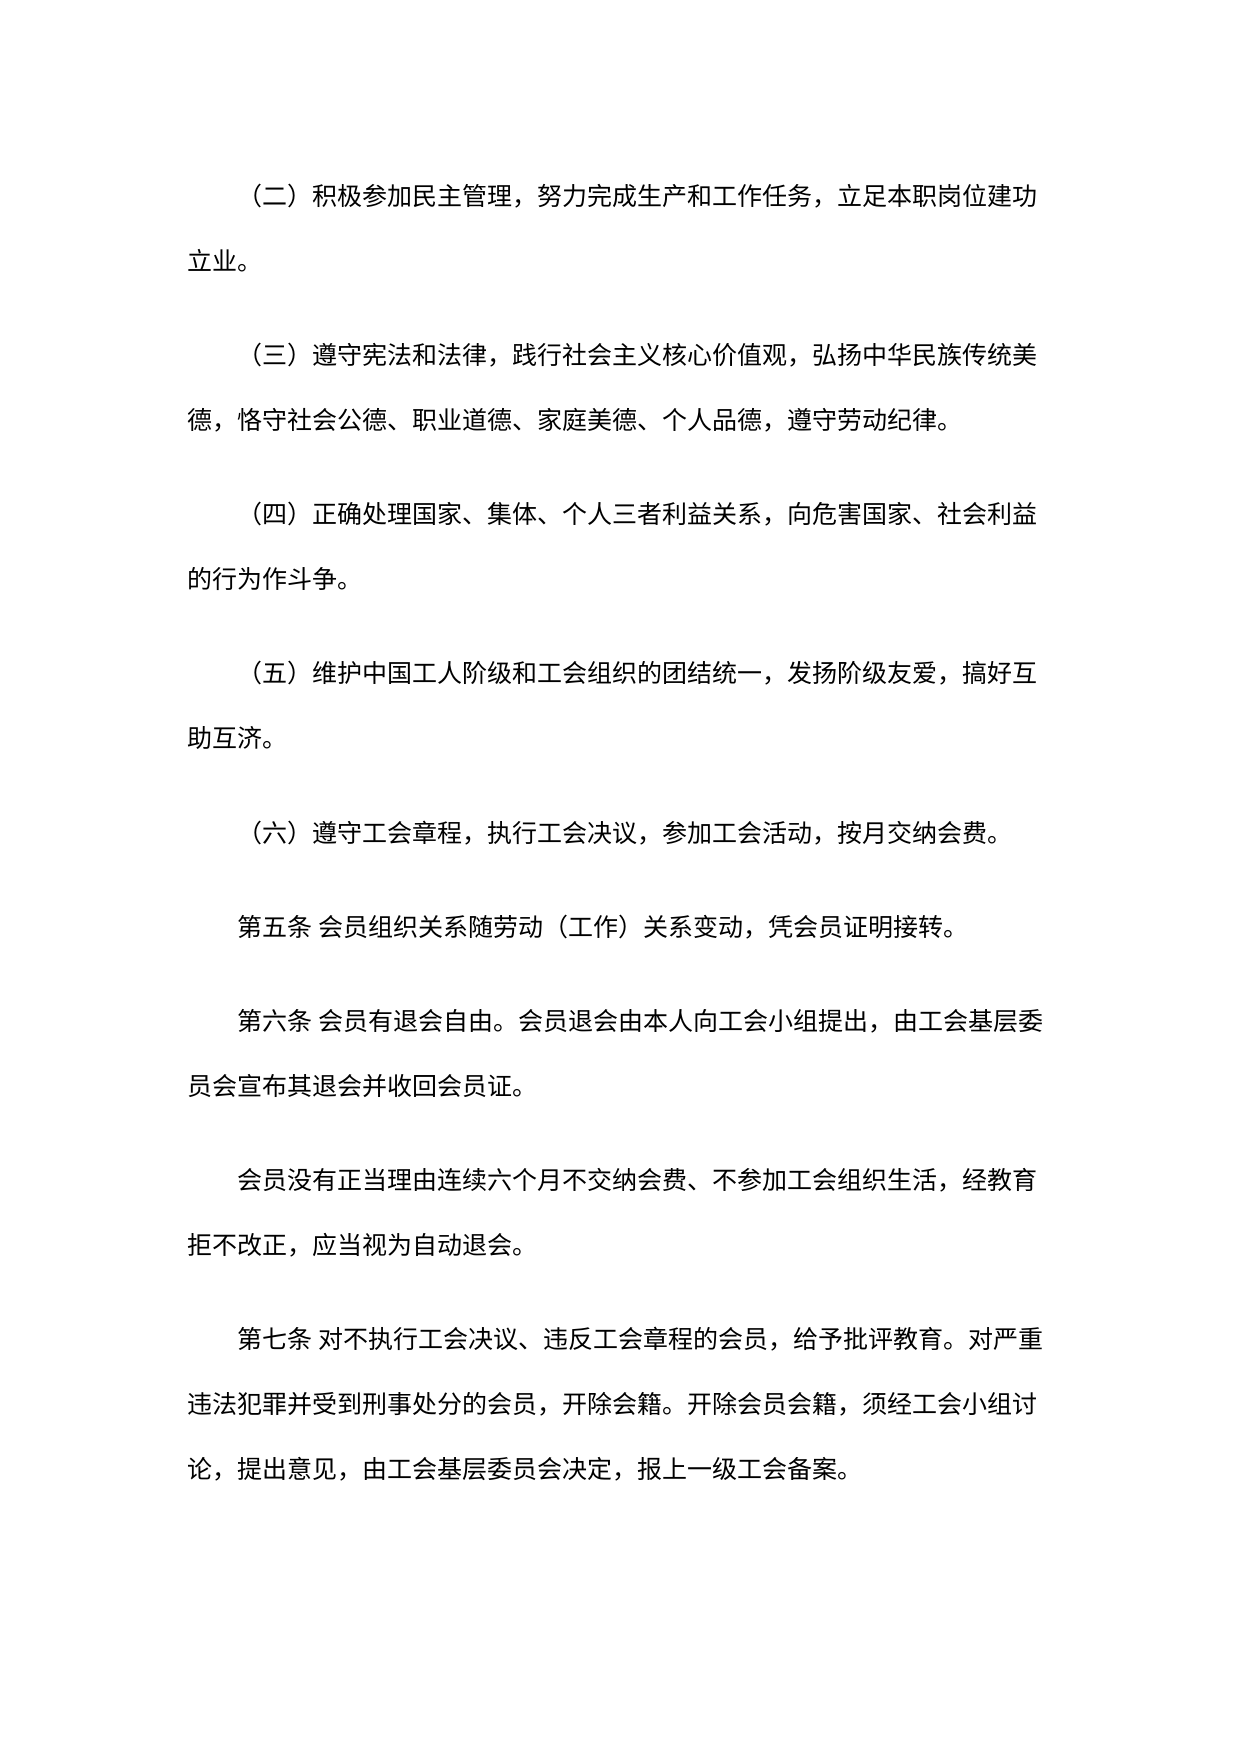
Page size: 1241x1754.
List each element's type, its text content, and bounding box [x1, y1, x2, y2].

text 第六条 会员有退会自由。会员退会由本人向工会小组提出，由工会基层委员会宣布其退会并收回会员证。 [187, 987, 1053, 1117]
text （五）维护中国工人阶级和工会组织的团结统一，发扬阶级友爱，搞好互助互济。 [187, 639, 1053, 769]
text （三）遵守宪法和法律，践行社会主义核心价值观，弘扬中华民族传统美德，恪守社会公德、职业道德、家庭美德、个人品德，遵守劳动纪律。 [187, 321, 1053, 451]
text 第五条 会员组织关系随劳动（工作）关系变动，凭会员证明接转。 [187, 893, 1053, 958]
text 会员没有正当理由连续六个月不交纳会费、不参加工会组织生活，经教育拒不改正，应当视为自动退会。 [187, 1146, 1053, 1276]
text 第七条 对不执行工会决议、违反工会章程的会员，给予批评教育。对严重违法犯罪并受到刑事处分的会员，开除会籍。开除会员会籍，须经工会小组讨论，提出意见，由工会基层委员会决定，报上一级工会备案。 [187, 1305, 1053, 1500]
text （二）积极参加民主管理，努力完成生产和工作任务，立足本职岗位建功立业。 [187, 162, 1053, 292]
text （四）正确处理国家、集体、个人三者利益关系，向危害国家、社会利益的行为作斗争。 [187, 480, 1053, 610]
text （六）遵守工会章程，执行工会决议，参加工会活动，按月交纳会费。 [187, 799, 1053, 864]
